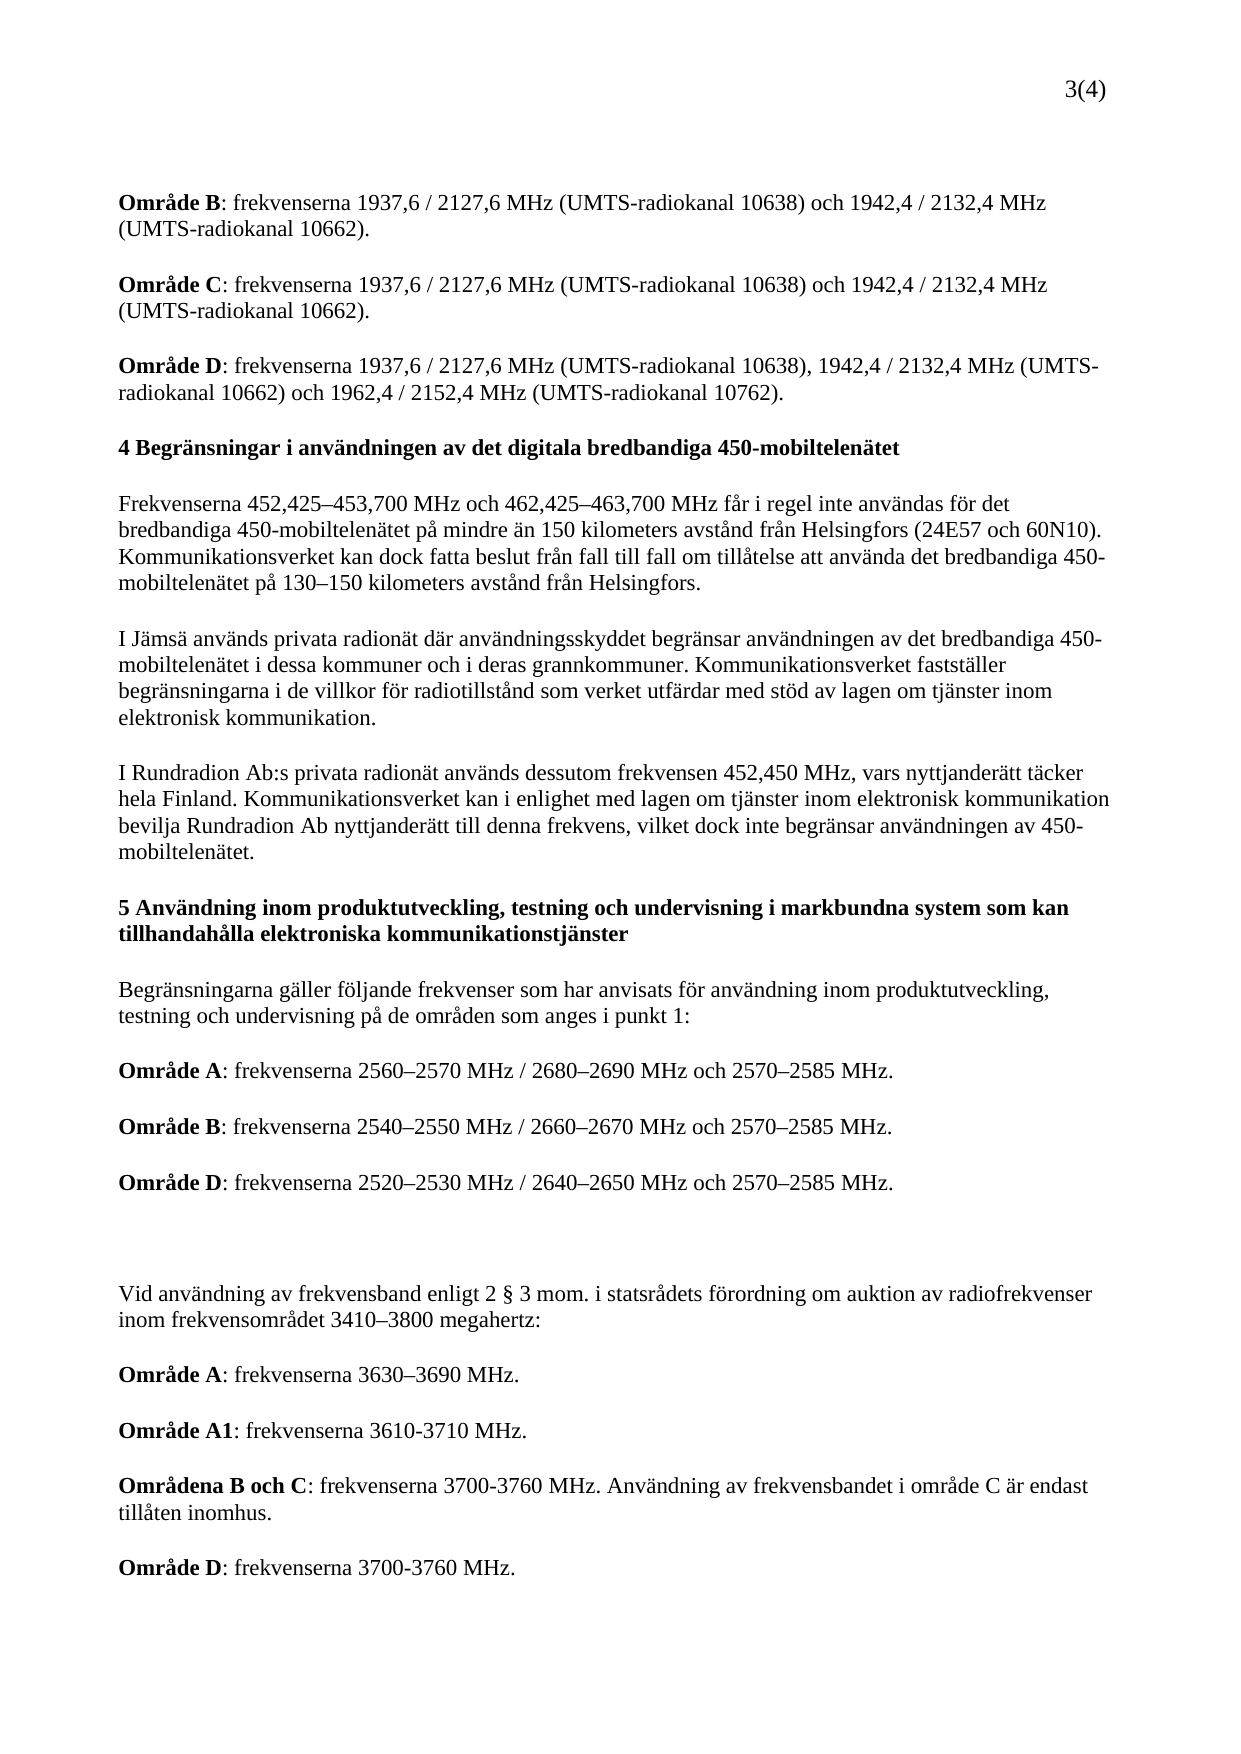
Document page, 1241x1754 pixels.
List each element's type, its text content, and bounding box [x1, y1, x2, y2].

text Område D: frekvenserna 2520–2530 MHz / 2640–2650 MHz och 2570–2585 MHz. [118, 1168, 1122, 1195]
text Område A: frekvenserna 3630–3690 MHz. [118, 1361, 1122, 1388]
text Områdena B och C: frekvenserna 3700-3760 MHz. Användning av frekvensbandet i område C är endast tillåten inomhus. [118, 1472, 1122, 1525]
text Område D: frekvenserna 1937,6 / 2127,6 MHz (UMTS-radiokanal 10638), 1942,4 / 2132,4 MHz (UMTS-radiokanal 10662) och 1962,4 / 2152,4 MHz (UMTS-radiokanal 10762). [118, 353, 1122, 405]
text Område B: frekvenserna 1937,6 / 2127,6 MHz (UMTS-radiokanal 10638) och 1942,4 / 2132,4 MHz (UMTS-radiokanal 10662). [118, 189, 1122, 242]
text Vid användning av frekvensband enligt 2 § 3 mom. i statsrådets förordning om auktion av radiofrekvenser inom frekvensområdet 3410–3800 megahertz: [118, 1279, 1122, 1332]
text Begränsningarna gäller följande frekvenser som har anvisats för användning inom produktutveckling, testning och undervisning på de områden som anges i punkt 1: [118, 976, 1122, 1028]
text I Rundradion Ab:s privata radionät används dessutom frekvensen 452,450 MHz, vars nyttjanderätt täcker hela Finland. Kommunikationsverket kan i enlighet med lagen om tjänster inom elektronisk kommunikation bevilja Rundradion Ab nyttjanderätt till denna frekvens, vilket dock inte begränsar användningen av 450-mobiltelenätet. [118, 759, 1122, 864]
text Frekvenserna 452,425–453,700 MHz och 462,425–463,700 MHz får i regel inte användas för det bredbandiga 450-mobiltelenätet på mindre än 150 kilometers avstånd från Helsingfors (24E57 och 60N10). Kommunikationsverket kan dock fatta beslut från fall till fall om tillåtelse att använda det bredbandiga 450-mobiltelenätet på 130–150 kilometers avstånd från Helsingfors. [118, 490, 1122, 595]
text 5 Användning inom produktutveckling, testning och undervisning i markbundna system som kan tillhandahålla elektroniska kommunikationstjänster [118, 894, 1122, 946]
text Område A1: frekvenserna 3610-3710 MHz. [118, 1417, 1122, 1443]
text 4 Begränsningar i användningen av det digitala bredbandiga 450-mobiltelenätet [118, 434, 1122, 461]
text I Jämsä används privata radionät där användningsskyddet begränsar användningen av det bredbandiga 450-mobiltelenätet i dessa kommuner och i deras grannkommuner. Kommunikationsverket fastställer begränsningarna i de villkor för radiotillstånd som verket utfärdar med stöd av lagen om tjänster inom elektronisk kommunikation. [118, 624, 1122, 730]
text Område D: frekvenserna 3700-3760 MHz. [118, 1554, 1122, 1581]
text Område C: frekvenserna 1937,6 / 2127,6 MHz (UMTS-radiokanal 10638) och 1942,4 / 2132,4 MHz (UMTS-radiokanal 10662). [118, 271, 1122, 323]
text Område B: frekvenserna 2540–2550 MHz / 2660–2670 MHz och 2570–2585 MHz. [118, 1113, 1122, 1139]
text Område A: frekvenserna 2560–2570 MHz / 2680–2690 MHz och 2570–2585 MHz. [118, 1057, 1122, 1084]
